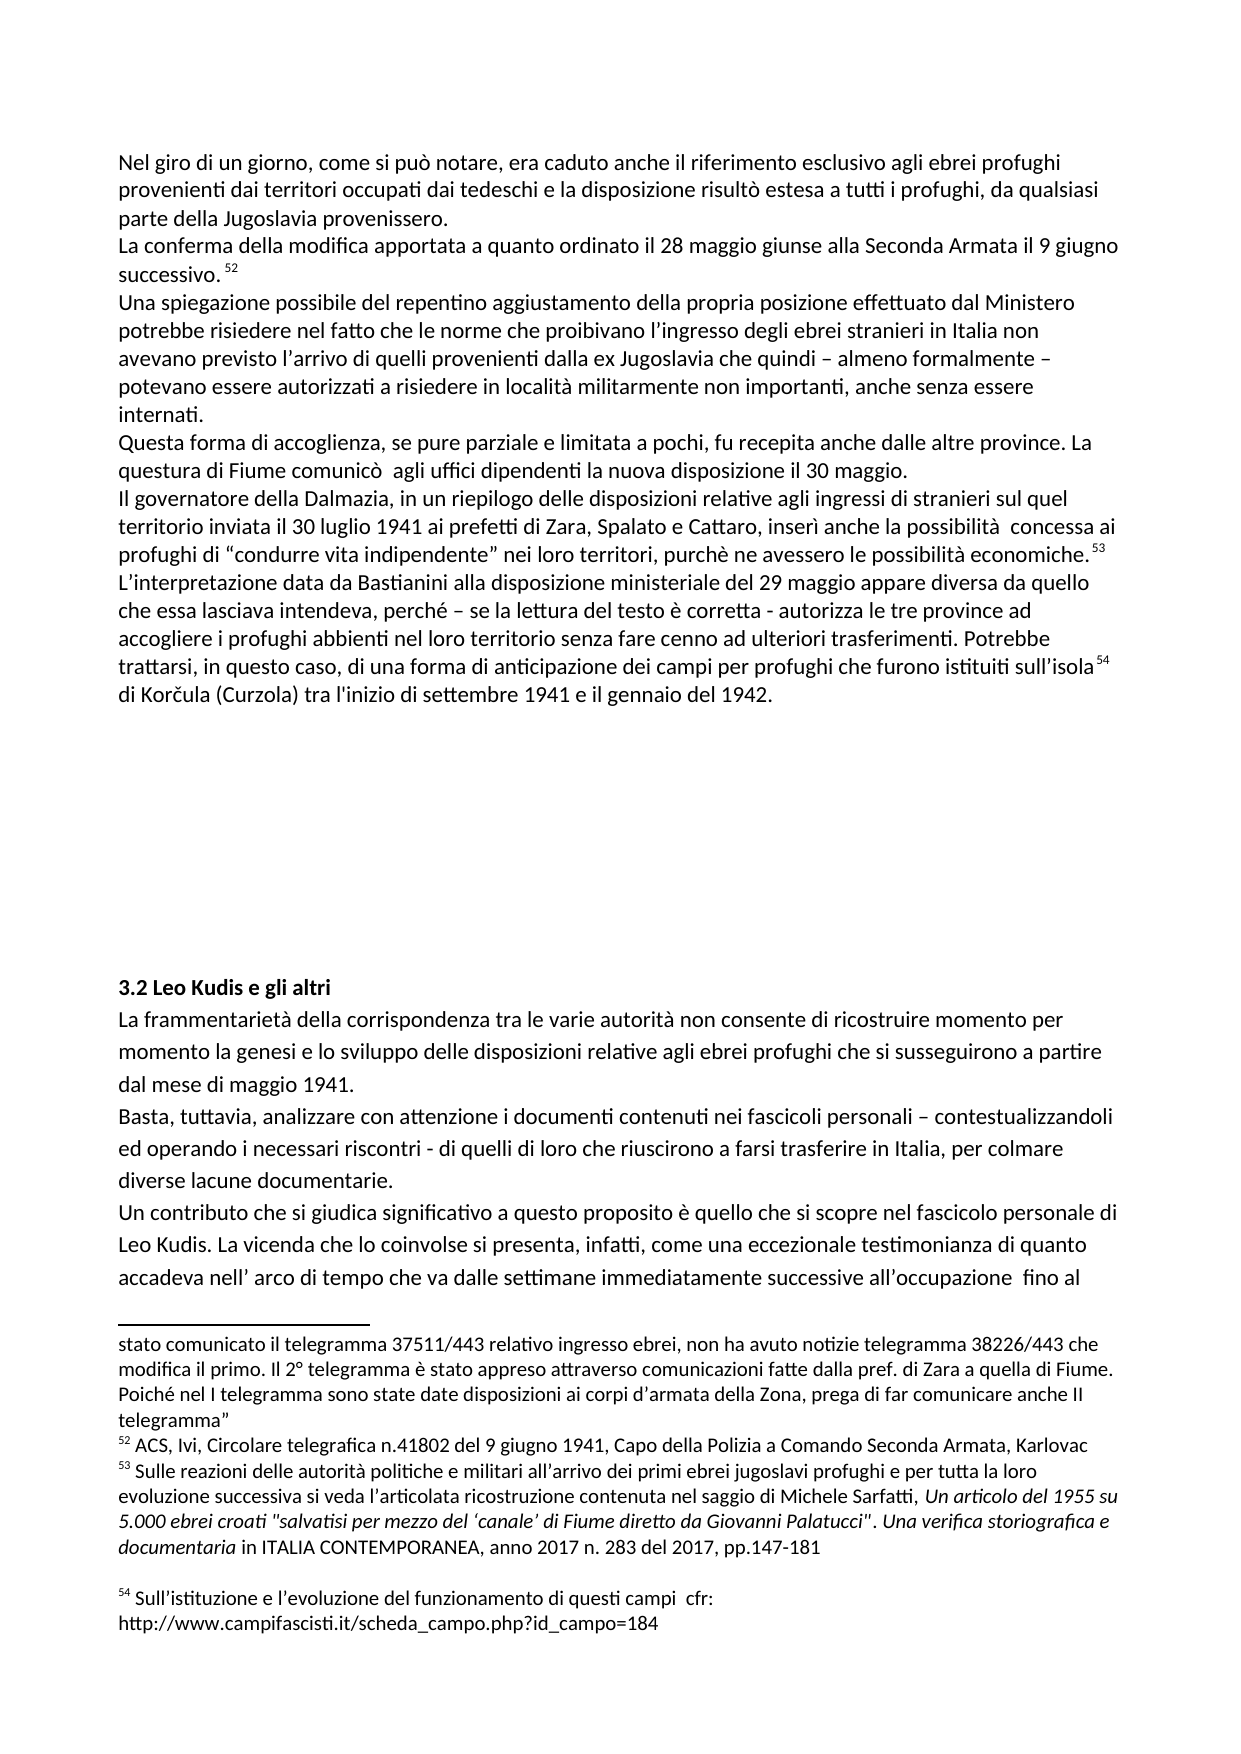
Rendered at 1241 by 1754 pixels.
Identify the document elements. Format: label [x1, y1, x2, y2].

text [118, 973, 1122, 1291]
text [118, 148, 1122, 708]
